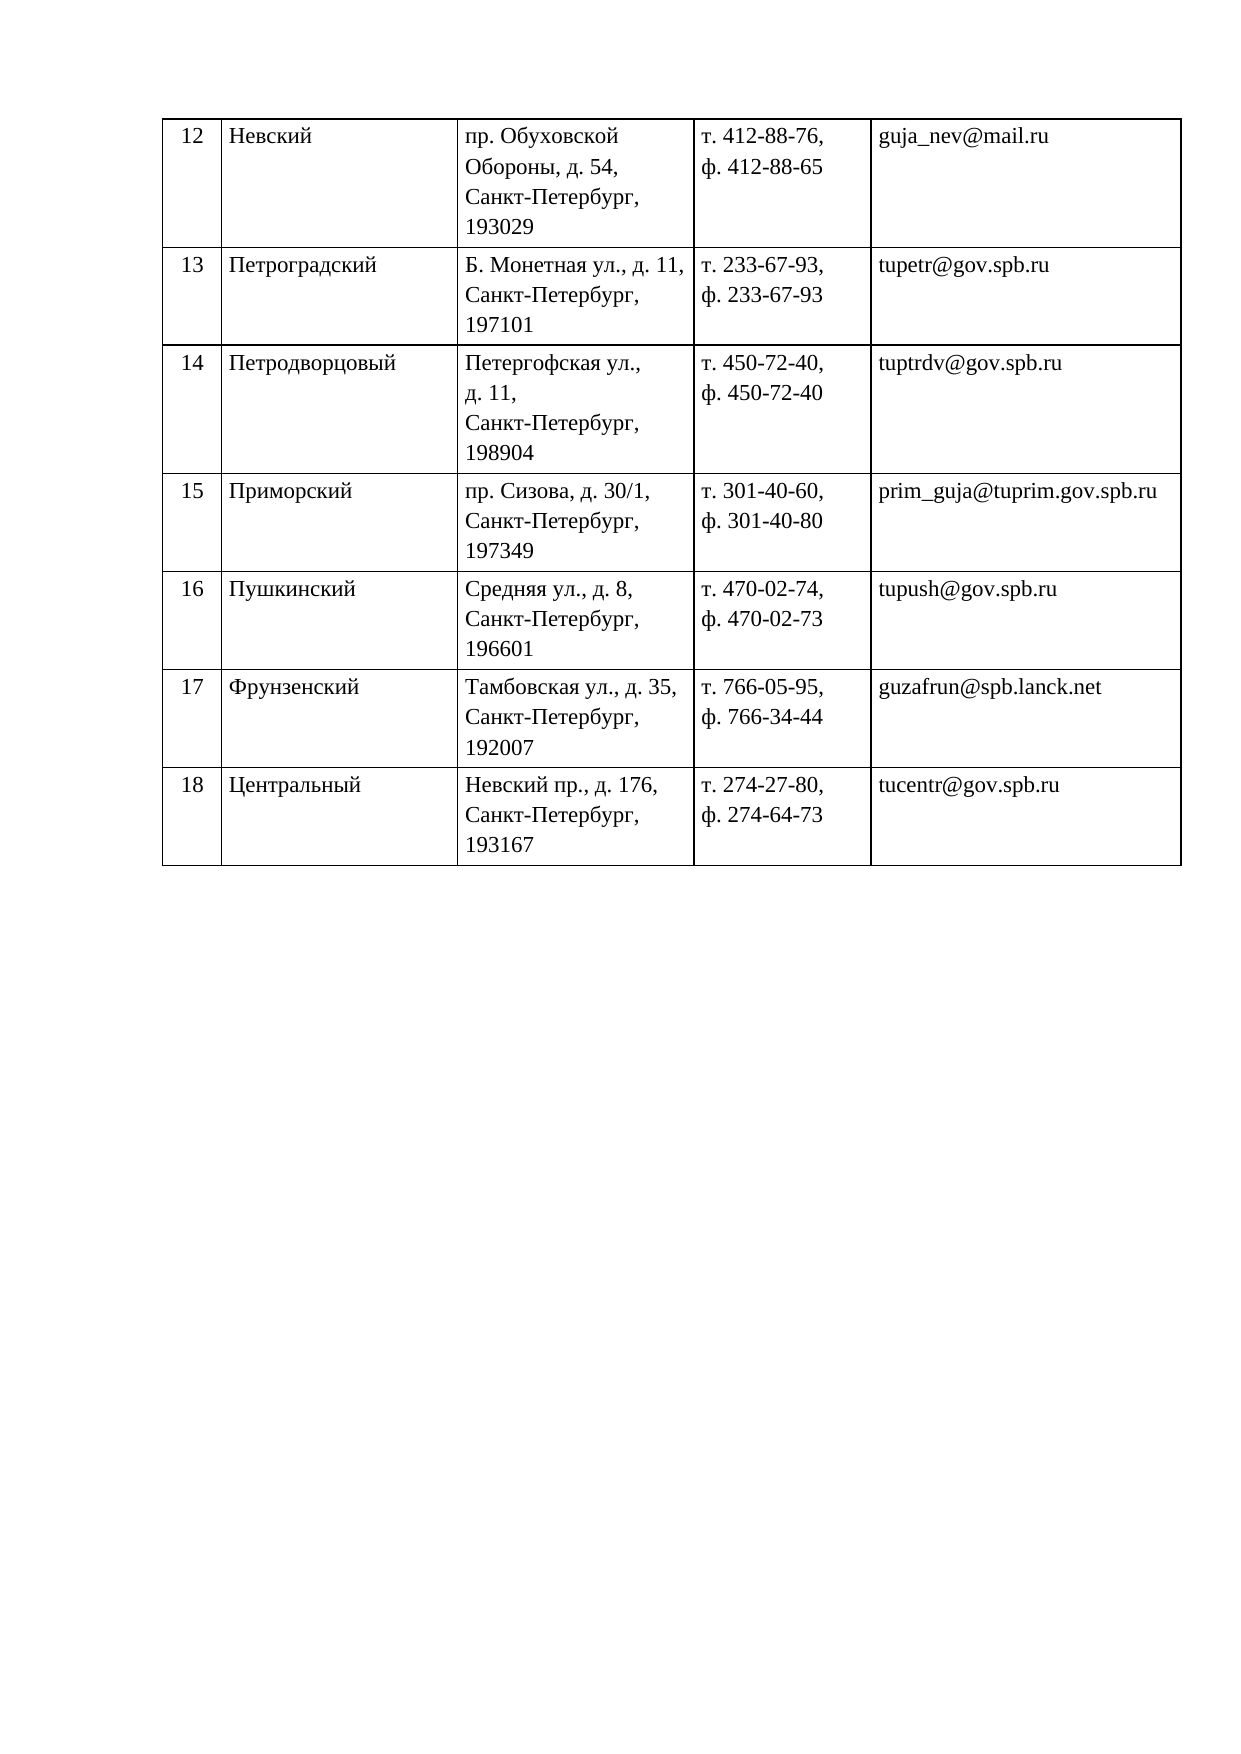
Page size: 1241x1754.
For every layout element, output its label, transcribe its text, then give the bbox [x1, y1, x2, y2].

table_cell Тамбовская ул., д. 35, Санкт-Петербург, 192007 [458, 670, 693, 767]
table_cell Б. Монетная ул., д. 11, Санкт-Петербург, 197101 [458, 248, 693, 344]
table_cell guja_nev@mail.ru [872, 120, 1180, 246]
table_cell т. 274-27-80, ф. 274-64-73 [695, 768, 870, 865]
table_cell 18 [163, 768, 221, 865]
table_cell 17 [163, 670, 221, 767]
table_cell т. 301-40-60, ф. 301-40-80 [695, 474, 870, 571]
table_cell пр. Обуховской Обороны, д. 54, Санкт-Петербург, 193029 [458, 120, 693, 246]
table_cell 14 [163, 346, 221, 473]
table_cell Пушкинский [222, 572, 457, 669]
table_cell prim_guja@tuprim.gov.spb.ru [872, 474, 1180, 571]
table_cell Центральный [222, 768, 457, 865]
table_cell Средняя ул., д. 8, Санкт-Петербург, 196601 [458, 572, 693, 669]
table_cell tuptrdv@gov.spb.ru [872, 346, 1180, 473]
table_cell Невский пр., д. 176, Санкт-Петербург, 193167 [458, 768, 693, 865]
table_cell Петергофская ул., д. 11, Санкт-Петербург, 198904 [458, 346, 693, 473]
table_cell guzafrun@spb.lanck.net [872, 670, 1180, 767]
table_cell 12 [163, 120, 221, 246]
table_cell tupetr@gov.spb.ru [872, 248, 1180, 344]
table_cell 15 [163, 474, 221, 571]
table_cell tucentr@gov.spb.ru [872, 768, 1180, 865]
table_cell т. 450-72-40, ф. 450-72-40 [695, 346, 870, 473]
table_cell т. 233-67-93, ф. 233-67-93 [695, 248, 870, 344]
table_cell т. 412-88-76, ф. 412-88-65 [695, 120, 870, 246]
table_cell 16 [163, 572, 221, 669]
table_cell Фрунзенский [222, 670, 457, 767]
table_cell т. 470-02-74, ф. 470-02-73 [695, 572, 870, 669]
table_cell Невский [222, 120, 457, 246]
table_cell Петроградский [222, 248, 457, 344]
table_cell tupush@gov.spb.ru [872, 572, 1180, 669]
table_cell т. 766-05-95, ф. 766-34-44 [695, 670, 870, 767]
table_cell пр. Сизова, д. 30/1, Санкт-Петербург, 197349 [458, 474, 693, 571]
table_cell Петродворцовый [222, 346, 457, 473]
table_cell 13 [163, 248, 221, 344]
table_cell Приморский [222, 474, 457, 571]
